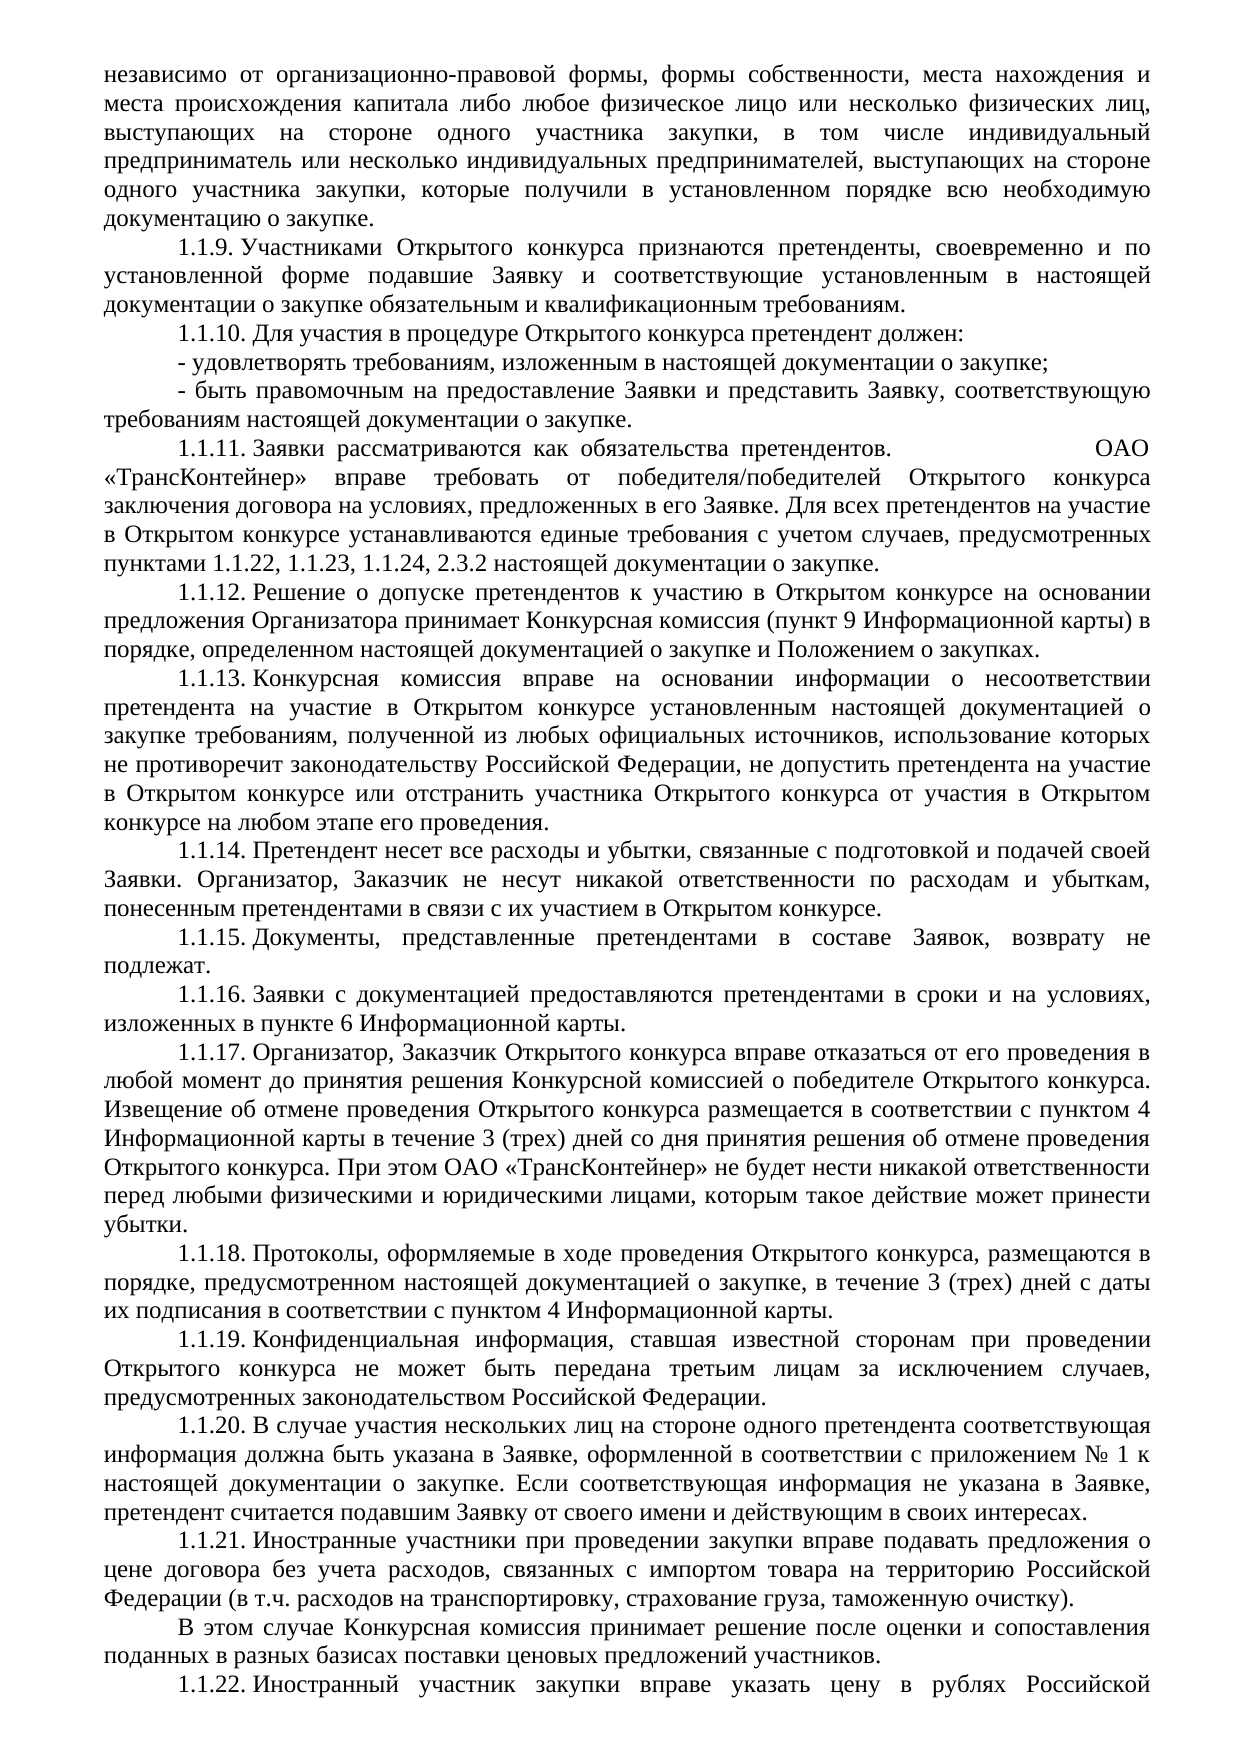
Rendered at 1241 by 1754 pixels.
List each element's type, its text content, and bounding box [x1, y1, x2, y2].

list Конфиденциальная информация, ставшая известной сторонам при проведении Открытого конкурса не может быть передана третьим лицам за исключением случаев, предусмотренных законодательством Российской Федерации. [103, 1324, 1152, 1410]
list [103, 1669, 1152, 1698]
text В этом случае Конкурсная комиссия принимает решение после оценки и сопоставления поданных в разных базисах поставки ценовых предложений участников. [103, 1612, 1152, 1669]
list Для участия в процедуре Открытого конкурса претендент должен: [103, 318, 1152, 347]
text - удовлетворять требованиям, изложенным в настоящей документации о закупке; [103, 347, 1152, 375]
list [103, 59, 1152, 232]
list Участниками Открытого конкурса признаются претенденты, своевременно и по установленной форме подавшие Заявку и соответствующие установленным в настоящей документации о закупке обязательным и квалификационным требованиям. [103, 232, 1152, 318]
list Протоколы, оформляемые в ходе проведения Открытого конкурса, размещаются в порядке, предусмотренном настоящей документацией о закупке, в течение 3 (трех) дней с даты их подписания в соответствии с пунктом 4 Информационной карты. [103, 1238, 1152, 1324]
list Заявки рассматриваются как обязательства претендентов. ОАО «ТрансКонтейнер» вправе требовать от победителя/победителей Открытого конкурса заключения договора на условиях, предложенных в его Заявке. Для всех претендентов на участие в Открытом конкурсе устанавливаются единые требования с учетом случаев, предусмотренных пунктами 1.1.22, 1.1.23, 1.1.24, 2.3.2 настоящей документации о закупке. [103, 433, 1152, 577]
list Документы, представленные претендентами в составе Заявок, возврату не подлежат. [103, 922, 1152, 979]
list В случае участия нескольких лиц на стороне одного претендента соответствующая информация должна быть указана в Заявке, оформленной в соответствии с приложением № 1 к настоящей документации о закупке. Если соответствующая информация не указана в Заявке, претендент считается подавшим Заявку от своего имени и действующим в своих интересах. [103, 1410, 1152, 1525]
list Организатор, Заказчик Открытого конкурса вправе отказаться от его проведения в любой момент до принятия решения Конкурсной комиссией о победителе Открытого конкурса. Извещение об отмене проведения Открытого конкурса размещается в соответствии с пунктом 4 Информационной карты в течение 3 (трех) дней со дня принятия решения об отмене проведения Открытого конкурса. При этом ОАО «ТрансКонтейнер» не будет нести никакой ответственности перед любыми физическими и юридическими лицами, которым такое действие может принести убытки. [103, 1037, 1152, 1238]
list Решение о допуске претендентов к участию в Открытом конкурсе на основании предложения Организатора принимает Конкурсная комиссия (пункт 9 Информационной карты) в порядке, определенном настоящей документацией о закупке и Положением о закупках. [103, 577, 1152, 663]
list Конкурсная комиссия вправе на основании информации о несоответствии претендента на участие в Открытом конкурсе установленным настоящей документацией о закупке требованиям, полученной из любых официальных источников, использование которых не противоречит законодательству Российской Федерации, не допустить претендента на участие в Открытом конкурсе или отстранить участника Открытого конкурса от участия в Открытом конкурсе на любом этапе его проведения. [103, 663, 1152, 835]
list Заявки с документацией предоставляются претендентами в сроки и на условиях, изложенных в пункте 6 Информационной карты. [103, 979, 1152, 1037]
text - быть правомочным на предоставление Заявки и представить Заявку, соответствующую требованиям настоящей документации о закупке. [103, 375, 1152, 433]
list Иностранные участники при проведении закупки вправе подавать предложения о цене договора без учета расходов, связанных с импортом товара на территорию Российской Федерации (в т.ч. расходов на транспортировку, страхование груза, таможенную очистку). [103, 1525, 1152, 1612]
list Претендент несет все расходы и убытки, связанные с подготовкой и подачей своей Заявки. Организатор, Заказчик не несут никакой ответственности по расходам и убыткам, понесенным претендентами в связи с их участием в Открытом конкурсе. [103, 835, 1152, 922]
